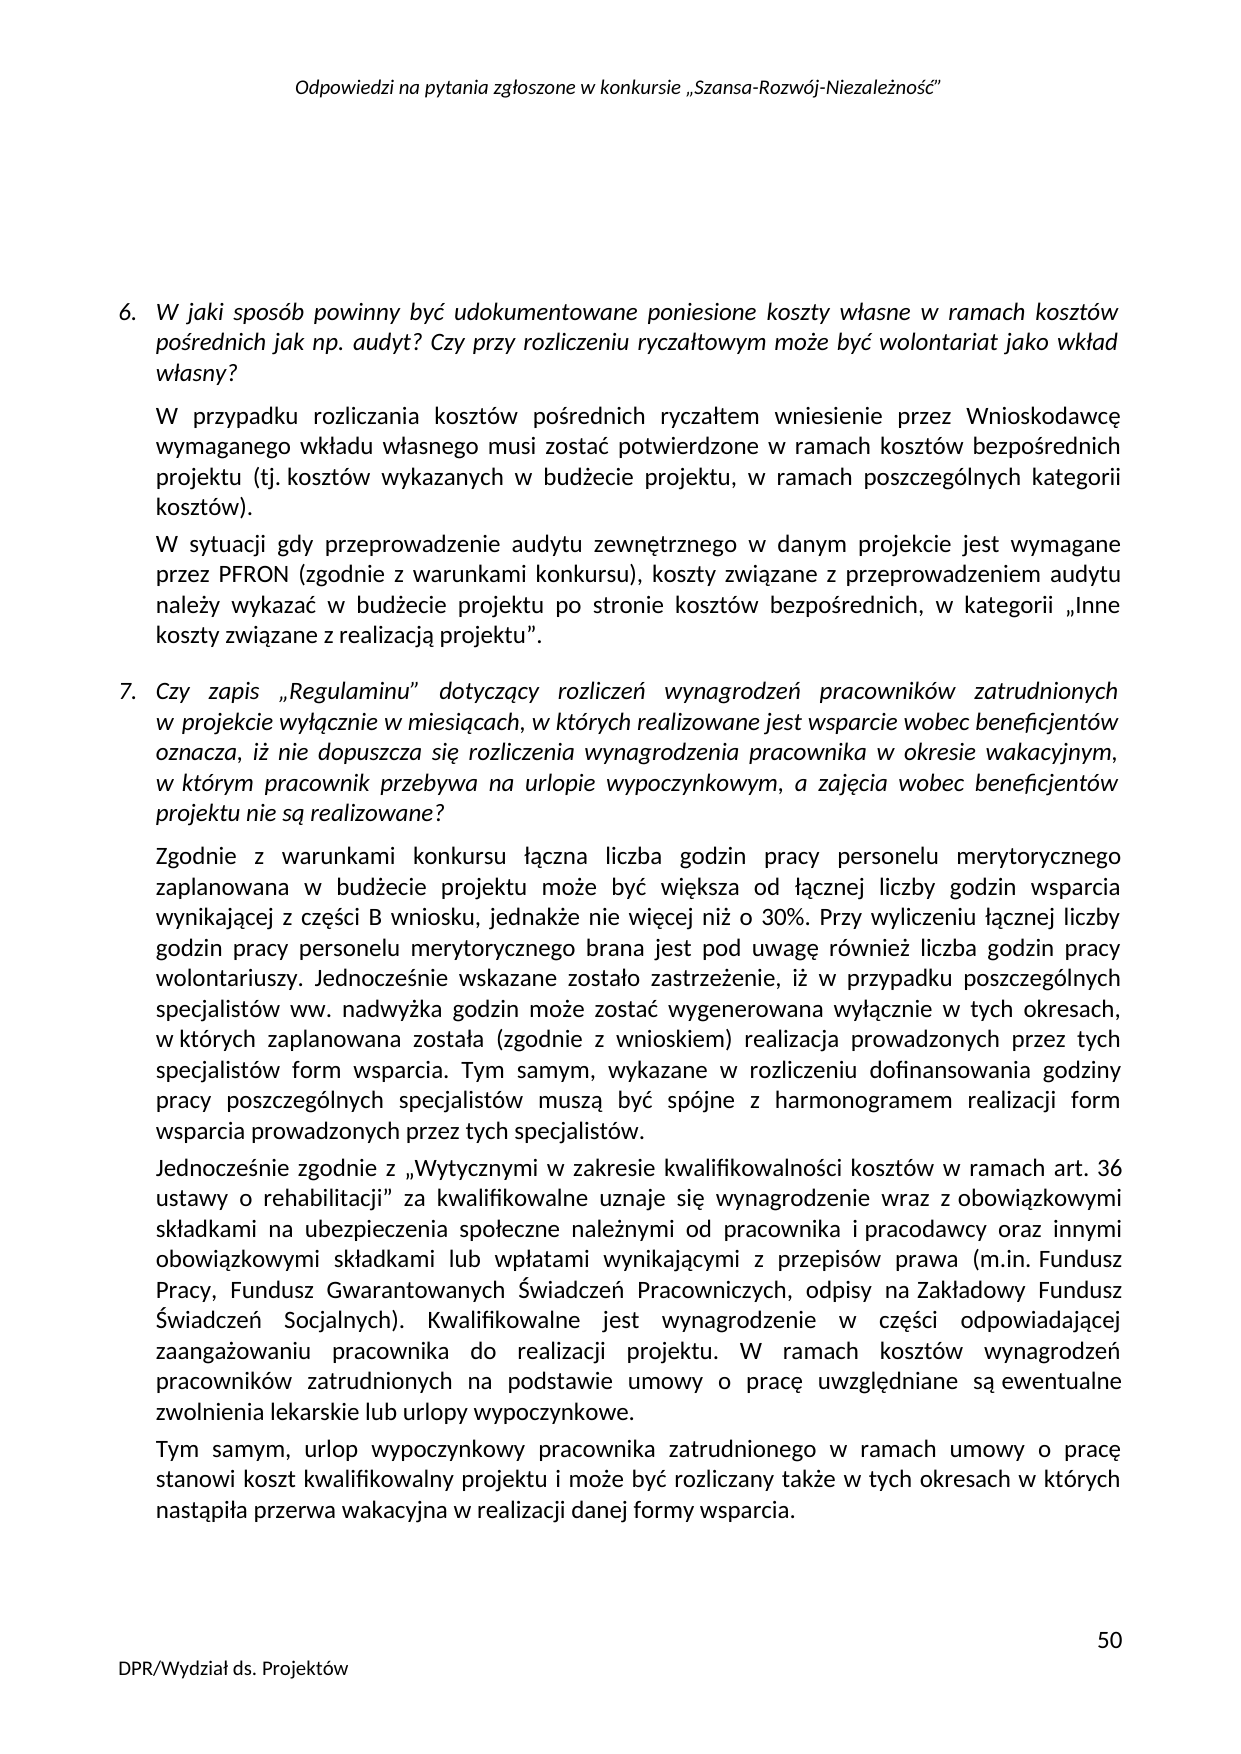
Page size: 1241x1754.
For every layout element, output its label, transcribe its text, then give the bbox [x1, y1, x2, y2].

text W sytuacji gdy przeprowadzenie audytu zewnętrznego w danym projekcie jest wymagane przez PFRON (zgodnie z warunkami konkursu), koszty związane z przeprowadzeniem audytu należy wykazać w budżecie projektu po stronie kosztów bezpośrednich, w kategorii „Inne koszty związane z realizacją projektu”. [156, 528, 1122, 650]
text Tym samym, urlop wypoczynkowy pracownika zatrudnionego w ramach umowy o pracę stanowi koszt kwalifikowalny projektu i może być rozliczany także w tych okresach w których nastąpiła przerwa wakacyjna w realizacji danej formy wsparcia. [156, 1433, 1122, 1524]
text Jednocześnie zgodnie z „Wytycznymi w zakresie kwalifikowalności kosztów w ramach art. 36 ustawy o rehabilitacji” za kwalifikowalne uznaje się wynagrodzenie wraz z obowiązkowymi składkami na ubezpieczenia społeczne należnymi od pracownika i pracodawcy oraz innymi obowiązkowymi składkami lub wpłatami wynikającymi z przepisów prawa (m.in. Fundusz Pracy, Fundusz Gwarantowanych Świadczeń Pracowniczych, odpisy na Zakładowy Fundusz Świadczeń Socjalnych). Kwalifikowalne jest wynagrodzenie w części odpowiadającej zaangażowaniu pracownika do realizacji projektu. W ramach kosztów wynagrodzeń pracowników zatrudnionych na podstawie umowy o pracę uwzględniane są ewentualne zwolnienia lekarskie lub urlopy wypoczynkowe. [156, 1152, 1122, 1426]
list Czy zapis „Regulaminu” dotyczący rozliczeń wynagrodzeń pracowników zatrudnionych w projekcie wyłącznie w miesiącach, w których realizowane jest wsparcie wobec beneficjentów oznacza, iż nie dopuszcza się rozliczenia wynagrodzenia pracownika w okresie wakacyjnym, w którym pracownik przebywa na urlopie wypoczynkowym, a zajęcia wobec beneficjentów projektu nie są realizowane? [118, 675, 1122, 828]
list W jaki sposób powinny być udokumentowane poniesione koszty własne w ramach kosztów pośrednich jak np. audyt? Czy przy rozliczeniu ryczałtowym może być wolontariat jako wkład własny? [118, 296, 1122, 387]
text W przypadku rozliczania kosztów pośrednich ryczałtem wniesienie przez Wnioskodawcę wymaganego wkładu własnego musi zostać potwierdzone w ramach kosztów bezpośrednich projektu (tj. kosztów wykazanych w budżecie projektu, w ramach poszczególnych kategorii kosztów). [156, 400, 1122, 522]
text Zgodnie z warunkami konkursu łączna liczba godzin pracy personelu merytorycznego zaplanowana w budżecie projektu może być większa od łącznej liczby godzin wsparcia wynikającej z części B wniosku, jednakże nie więcej niż o 30%. Przy wyliczeniu łącznej liczby godzin pracy personelu merytorycznego brana jest pod uwagę również liczba godzin pracy wolontariuszy. Jednocześnie wskazane zostało zastrzeżenie, iż w przypadku poszczególnych specjalistów ww. nadwyżka godzin może zostać wygenerowana wyłącznie w tych okresach, w których zaplanowana została (zgodnie z wnioskiem) realizacja prowadzonych przez tych specjalistów form wsparcia. Tym samym, wykazane w rozliczeniu dofinansowania godziny pracy poszczególnych specjalistów muszą być spójne z harmonogramem realizacji form wsparcia prowadzonych przez tych specjalistów. [156, 840, 1122, 1146]
